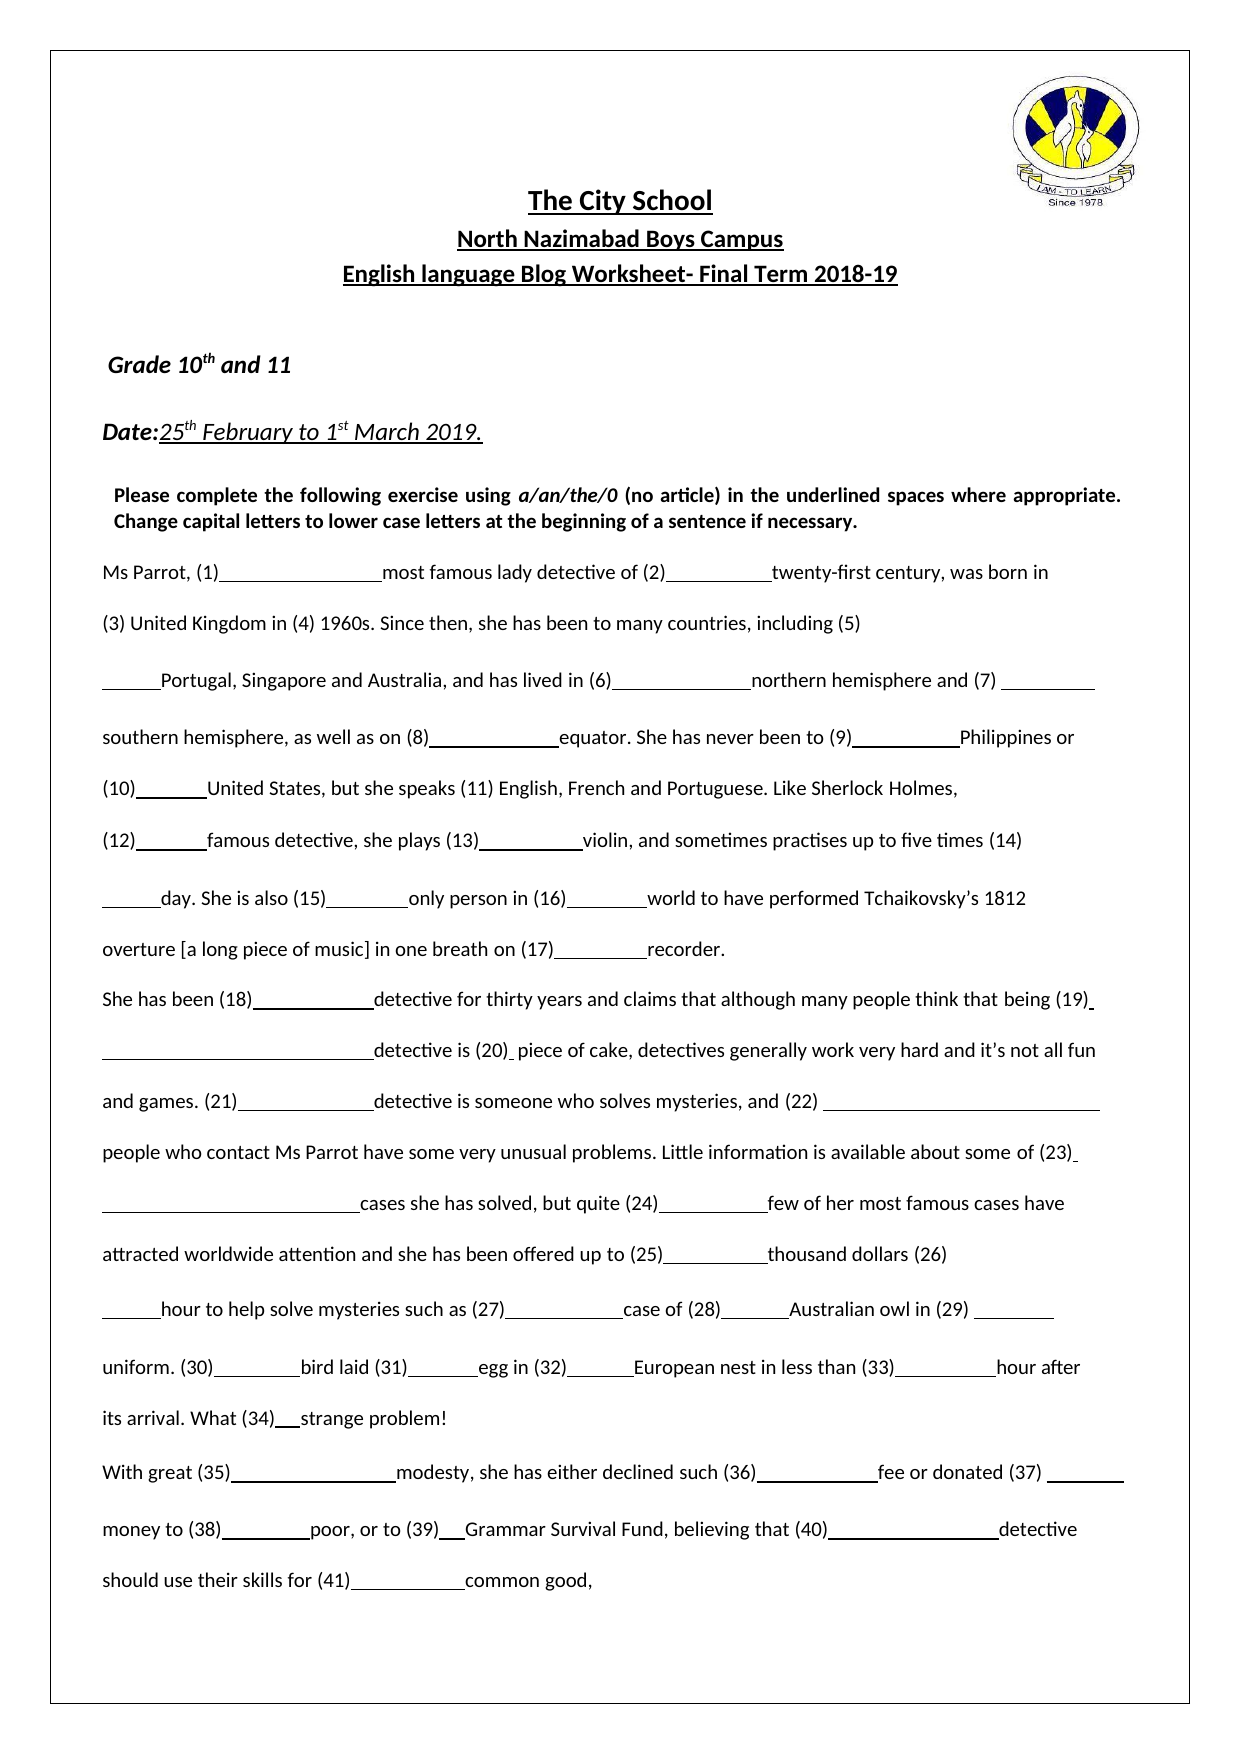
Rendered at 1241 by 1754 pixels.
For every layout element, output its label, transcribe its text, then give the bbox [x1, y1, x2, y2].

picture [1006, 71, 1156, 219]
text Portugal, Singapore and Australia, and has lived in (6) northern hemisphere and (7) [102, 667, 1138, 693]
text The City School [102, 182, 1006, 218]
subtitle Please complete the following exercise using a/an/the/0 (no article) in the underlined spaces where appropriate. Change capital letters to lower case letters at the beginning of a sentence if necessary. [114, 482, 1123, 533]
text Grade 10th and 11 [102, 349, 1138, 380]
text Ms Parrot, (1) most famous lady detective of (2) twenty-first century, was born in [102, 559, 1138, 585]
text With great (35) modesty, she has either declined such (36) fee or donated (37) [102, 1456, 1138, 1486]
text money to (38) poor, or to (39) Grammar Survival Fund, believing that (40) detective should use their skills for (41) common good, [102, 1517, 1094, 1593]
text uniform. (30) bird laid (31) egg in (32) European nest in less than (33) hour after its arrival. What (34) strange problem! [102, 1354, 1099, 1430]
text southern hemisphere, as well as on (8) equator. She has never been to (9) Philippines or [102, 724, 1138, 750]
text (3) United Kingdom in (4) 1960s. Since then, she has been to many countries, including (5) [102, 610, 1138, 636]
text English language Blog Worksheet- Final Term 2018-19 [102, 258, 1138, 289]
text (10) United States, but she speaks (11) English, French and Portuguese. Like Sherlock Holmes, [102, 776, 1138, 801]
text Date:25th February to 1st March 2019. [102, 416, 1138, 446]
text people who contact Ms Parrot have some very unusual problems. Little information is available about some of (23) cases she has solved, but quite (24) few of her most famous cases have attracted worldwide attention and she has been offered up to (25) thousand dollars (26) [102, 1139, 1114, 1266]
text hour to help solve mysteries such as (27) case of (28) Australian owl in (29) [102, 1292, 1138, 1322]
text She has been (18) detective for thirty years and claims that although many people think that being (19) detective is (20) piece of cake, detectives generally work very hard and it’s not all fun and games. (21) detective is someone who solves mysteries, and (22) [102, 987, 1100, 1114]
text North Nazimabad Boys Campus [102, 223, 1138, 254]
text day. She is also (15) only person in (16) world to have performed Tchaikovsky’s 1812 overture [a long piece of music] in one breath on (17) recorder. [102, 885, 1104, 961]
text (12) famous detective, she plays (13) violin, and sometimes practises up to five times (14) [102, 828, 1138, 853]
